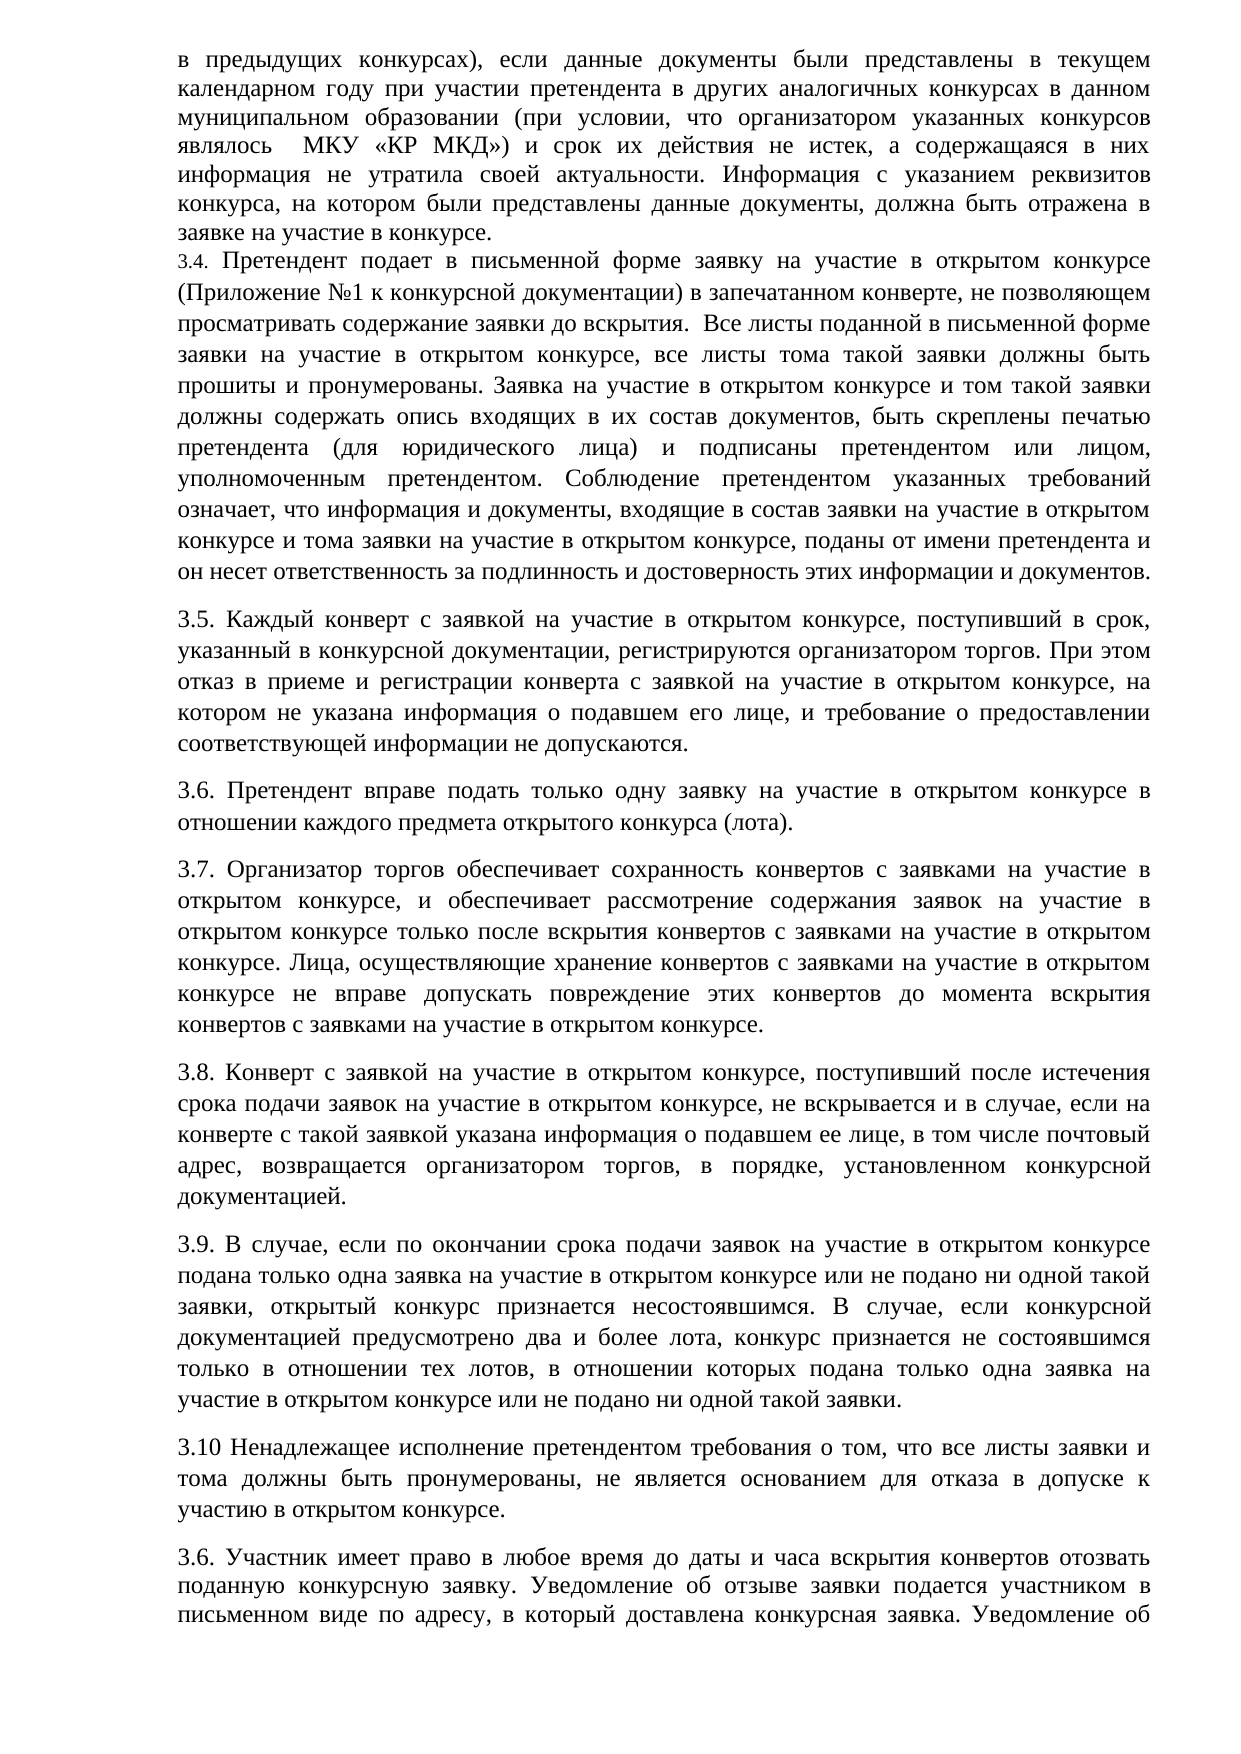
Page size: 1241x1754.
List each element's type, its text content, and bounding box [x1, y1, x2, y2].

text 3.7. Организатор торгов обеспечивает сохранность конвертов с заявками на участие в открытом конкурсе, и обеспечивает рассмотрение содержания заявок на участие в открытом конкурсе только после вскрытия конвертов с заявками на участие в открытом конкурсе. Лица, осуществляющие хранение конвертов с заявками на участие в открытом конкурсе не вправе допускать повреждение этих конвертов до момента вскрытия конвертов с заявками на участие в открытом конкурсе. [177, 854, 1152, 1038]
text 3.5. Каждый конверт с заявкой на участие в открытом конкурсе, поступивший в срок, указанный в конкурсной документации, регистрируются организатором торгов. При этом отказ в приеме и регистрации конверта с заявкой на участие в открытом конкурсе, на котором не указана информация о подавшем его лице, и требование о предоставлении соответствующей информации не допускаются. [177, 604, 1152, 757]
text 3.8. Конверт с заявкой на участие в открытом конкурсе, поступивший после истечения срока подачи заявок на участие в открытом конкурсе, не вскрывается и в случае, если на конверте с такой заявкой указана информация о подавшем ее лице, в том числе почтовый адрес, возвращается организатором торгов, в порядке, установленном конкурсной документацией. [177, 1057, 1152, 1210]
text 3.10 Ненадлежащее исполнение претендентом требования о том, что все листы заявки и тома должны быть пронумерованы, не является основанием для отказа в допуске к участию в открытом конкурсе. [177, 1432, 1152, 1523]
text 3.6. Претендент вправе подать только одну заявку на участие в открытом конкурсе в отношении каждого предмета открытого конкурса (лота). [177, 776, 1152, 835]
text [177, 1542, 1152, 1628]
text 3.4. Претендент подает в письменной форме заявку на участие в открытом конкурсе (Приложение №1 к конкурсной документации) в запечатанном конверте, не позволяющем просматривать содержание заявки до вскрытия. Все листы поданной в письменной форме заявки на участие в открытом конкурсе, все листы тома такой заявки должны быть прошиты и пронумерованы. Заявка на участие в открытом конкурсе и том такой заявки должны содержать опись входящих в их состав документов, быть скреплены печатью претендента (для юридического лица) и подписаны претендентом или лицом, уполномоченным претендентом. Соблюдение претендентом указанных требований означает, что информация и документы, входящие в состав заявки на участие в открытом конкурсе и тома заявки на участие в открытом конкурсе, поданы от имени претендента и он несет ответственность за подлинность и достоверность этих информации и документов. [177, 246, 1152, 585]
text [177, 44, 1152, 246]
text 3.9. В случае, если по окончании срока подачи заявок на участие в открытом конкурсе подана только одна заявка на участие в открытом конкурсе или не подано ни одной такой заявки, открытый конкурс признается несостоявшимся. В случае, если конкурсной документацией предусмотрено два и более лота, конкурс признается не состоявшимся только в отношении тех лотов, в отношении которых подана только одна заявка на участие в открытом конкурсе или не подано ни одной такой заявки. [177, 1229, 1152, 1413]
